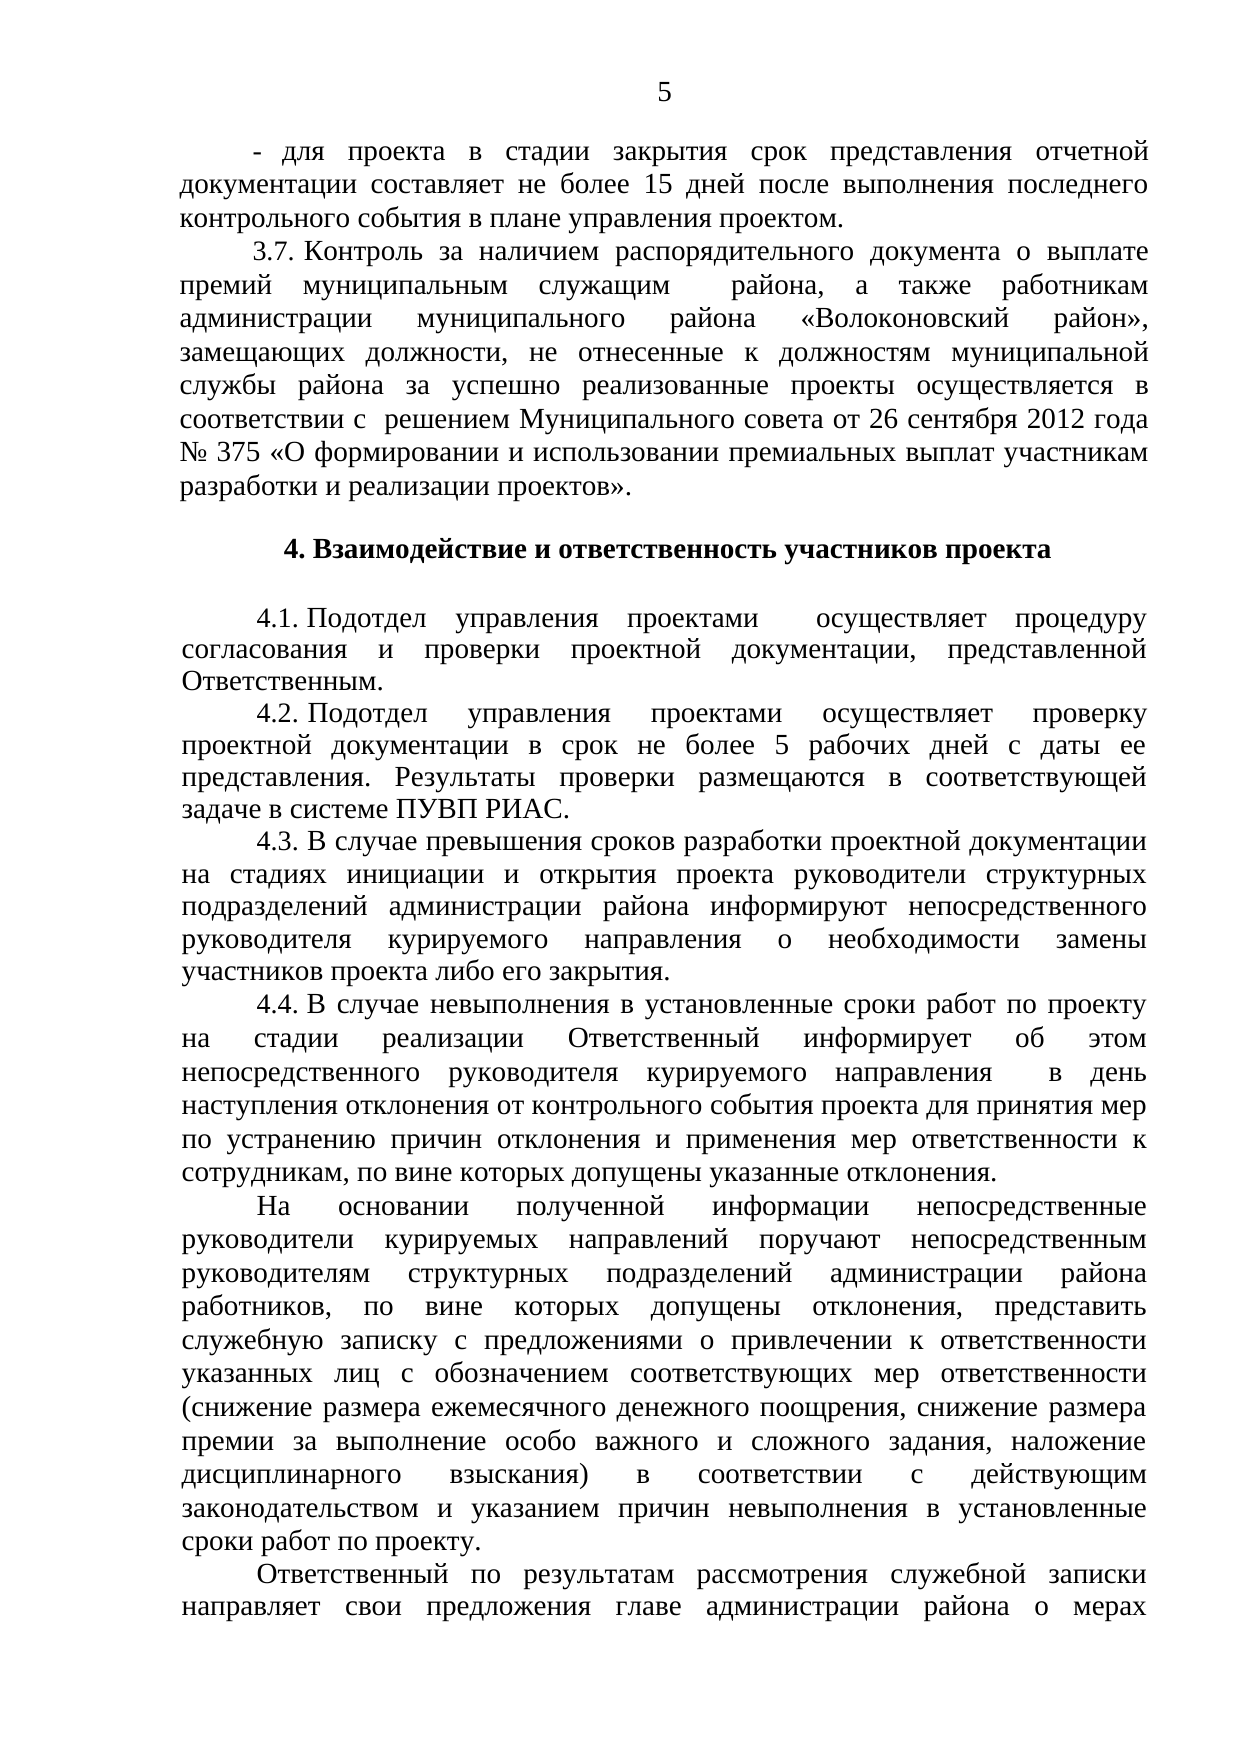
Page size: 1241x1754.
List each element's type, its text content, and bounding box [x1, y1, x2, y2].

list В случае превышения сроков разработки проектной документации на стадиях инициации и открытия проекта руководители структурных подразделений администрации района информируют непосредственного руководителя курируемого направления о необходимости замены участников проекта либо его закрытия. [181, 824, 1147, 987]
list Подотдел управления проектами осуществляет проверку проектной документации в срок не более 5 рабочих дней с даты ее представления. Результаты проверки размещаются в соответствующей задаче в системе ПУВП РИАС. [181, 697, 1147, 824]
list В случае невыполнения в установленные сроки работ по проекту на стадии реализации Ответственный информирует об этом непосредственного руководителя курируемого направления в день наступления отклонения от контрольного события проекта для принятия мер по устранению причин отклонения и применения мер ответственности к сотрудникам, по вине которых допущены указанные отклонения. [181, 987, 1147, 1188]
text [181, 1557, 1147, 1622]
text 4. Взаимодействие и ответственность участников проекта [305, 536, 1152, 564]
list для проекта в стадии закрытия срок представления отчетной документации составляет не более 15 дней после выполнения последнего контрольного события в плане управления проектом. [179, 133, 1149, 234]
list Контроль за наличием распорядительного документа о выплате премий муниципальным служащим района, а также работникам администрации муниципального района «Волоконовский район», замещающих должности, не отнесенные к должностям муниципальной службы района за успешно реализованные проекты осуществляется в соответствии с решением Муниципального совета от 26 сентября 2012 года № 375 «О формировании и использовании премиальных выплат участникам разработки и реализации проектов». [179, 234, 1149, 502]
text На основании полученной информации непосредственные руководители курируемых направлений поручают непосредственным руководителям структурных подразделений администрации района работников, по вине которых допущены отклонения, представить служебную записку с предложениями о привлечении к ответственности указанных лиц с обозначением соответствующих мер ответственности (снижение размера ежемесячного денежного поощрения, снижение размера премии за выполнение особо важного и сложного задания, наложение дисциплинарного взыскания) в соответствии с действующим законодательством и указанием причин невыполнения в установленные сроки работ по проекту. [181, 1188, 1147, 1557]
list Подотдел управления проектами осуществляет процедуру согласования и проверки проектной документации, представленной Ответственным. [181, 602, 1147, 697]
